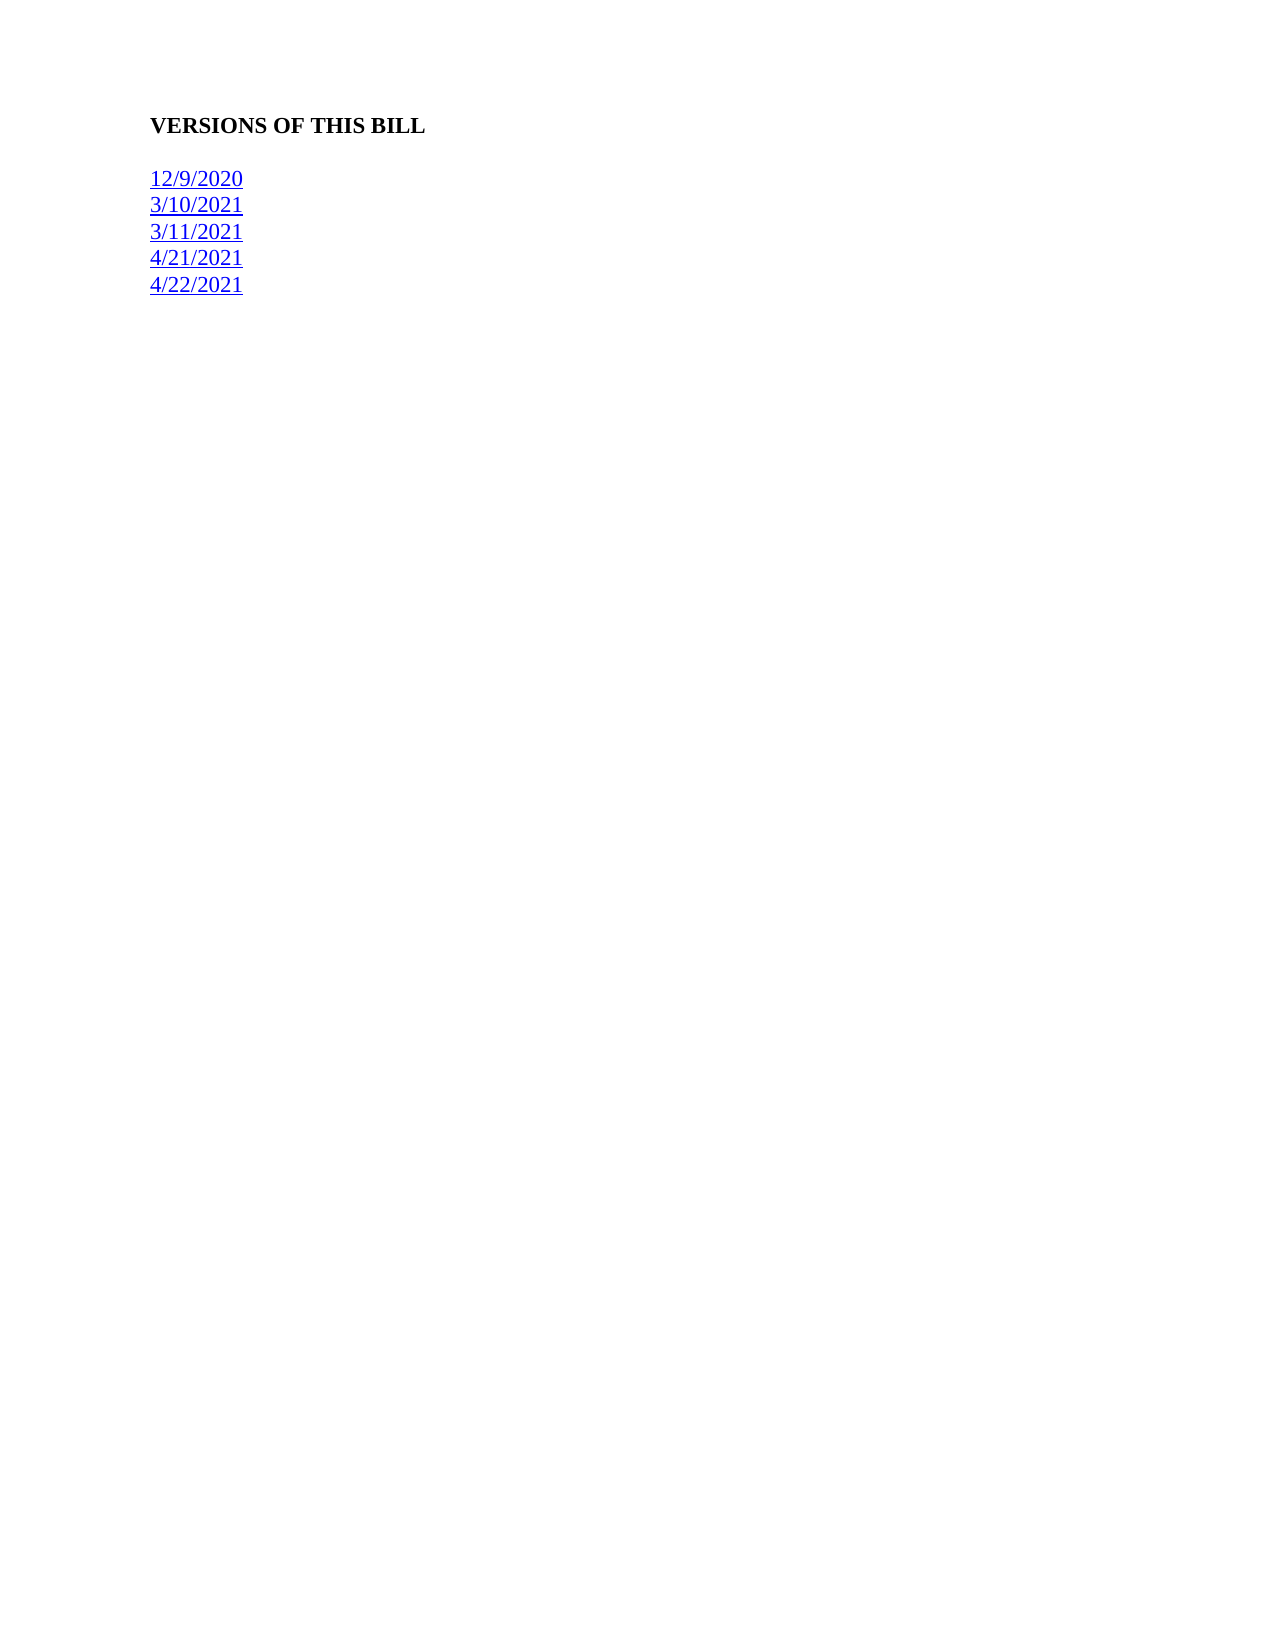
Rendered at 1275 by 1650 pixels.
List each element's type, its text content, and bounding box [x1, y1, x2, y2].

text 4/21/2021 [150, 244, 1125, 271]
text 3/11/2021 [150, 218, 1125, 244]
text 3/10/2021 [150, 192, 1125, 218]
text VERSIONS OF THIS BILL [150, 112, 1125, 139]
text 4/22/2021 [150, 271, 1125, 297]
text 12/9/2020 [150, 165, 1125, 192]
